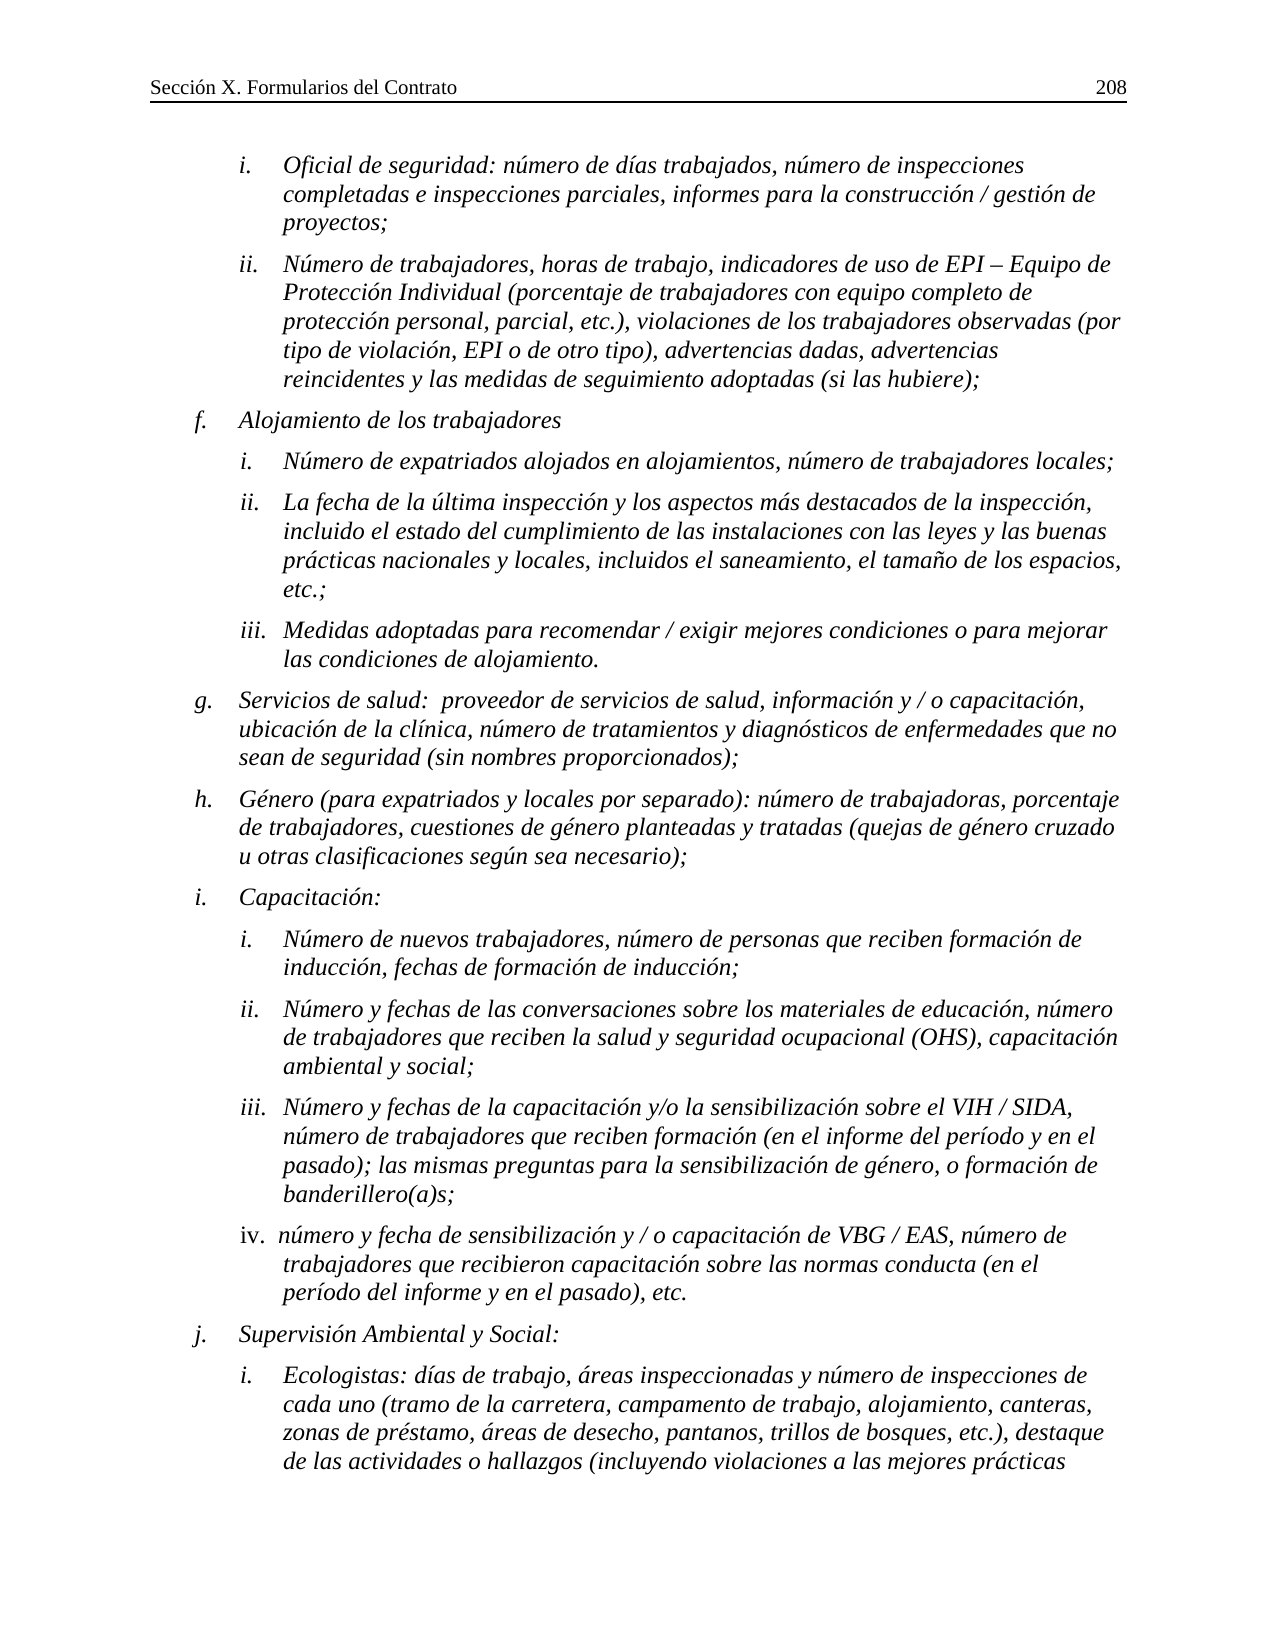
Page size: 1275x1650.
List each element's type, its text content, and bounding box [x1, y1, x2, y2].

text j. Supervisión Ambiental y Social: [194, 1319, 1125, 1347]
text f. Alojamiento de los trabajadores [194, 405, 1125, 434]
text iii. Número y fechas de la capacitación y/o la sensibilización sobre el VIH / SIDA, número de trabajadores que reciben formación (en el informe del período y en el pasado); las mismas preguntas para la sensibilización de género, o formación de banderillero(a)s; [240, 1092, 1125, 1207]
text iv. número y fecha de sensibilización y / o capacitación de VBG / EAS, número de trabajadores que recibieron capacitación sobre las normas conducta (en el período del informe y en el pasado), etc. [240, 1220, 1125, 1306]
text i. Número de nuevos trabajadores, número de personas que reciben formación de inducción, fechas de formación de inducción; [240, 924, 1125, 981]
text ii. Número y fechas de las conversaciones sobre los materiales de educación, número de trabajadores que reciben la salud y seguridad ocupacional (OHS), capacitación ambiental y social; [240, 994, 1125, 1080]
text i. Capacitación: [194, 882, 1125, 911]
text ii. La fecha de la última inspección y los aspectos más destacados de la inspección, incluido el estado del cumplimiento de las instalaciones con las leyes y las buenas prácticas nacionales y locales, incluidos el saneamiento, el tamaño de los espacios, etc.; [240, 487, 1125, 602]
text i. Oficial de seguridad: número de días trabajados, número de inspecciones completadas e inspecciones parciales, informes para la construcción / gestión de proyectos; [239, 150, 1125, 236]
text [240, 1360, 1125, 1475]
text ii. Número de trabajadores, horas de trabajo, indicadores de uso de EPI – Equipo de Protección Individual (porcentaje de trabajadores con equipo completo de protección personal, parcial, etc.), violaciones de los trabajadores observadas (por tipo de violación, EPI o de otro tipo), advertencias dadas, advertencias reincidentes y las medidas de seguimiento adoptadas (si las hubiere); [239, 249, 1125, 392]
text h. Género (para expatriados y locales por separado): número de trabajadoras, porcentaje de trabajadores, cuestiones de género planteadas y tratadas (quejas de género cruzado u otras clasificaciones según sea necesario); [194, 784, 1125, 870]
text g. Servicios de salud: proveedor de servicios de salud, información y / o capacitación, ubicación de la clínica, número de tratamientos y diagnósticos de enfermedades que no sean de seguridad (sin nombres proporcionados); [194, 685, 1125, 771]
text i. Número de expatriados alojados en alojamientos, número de trabajadores locales; [240, 446, 1125, 475]
text iii. Medidas adoptadas para recomendar / exigir mejores condiciones o para mejorar las condiciones de alojamiento. [240, 615, 1125, 672]
